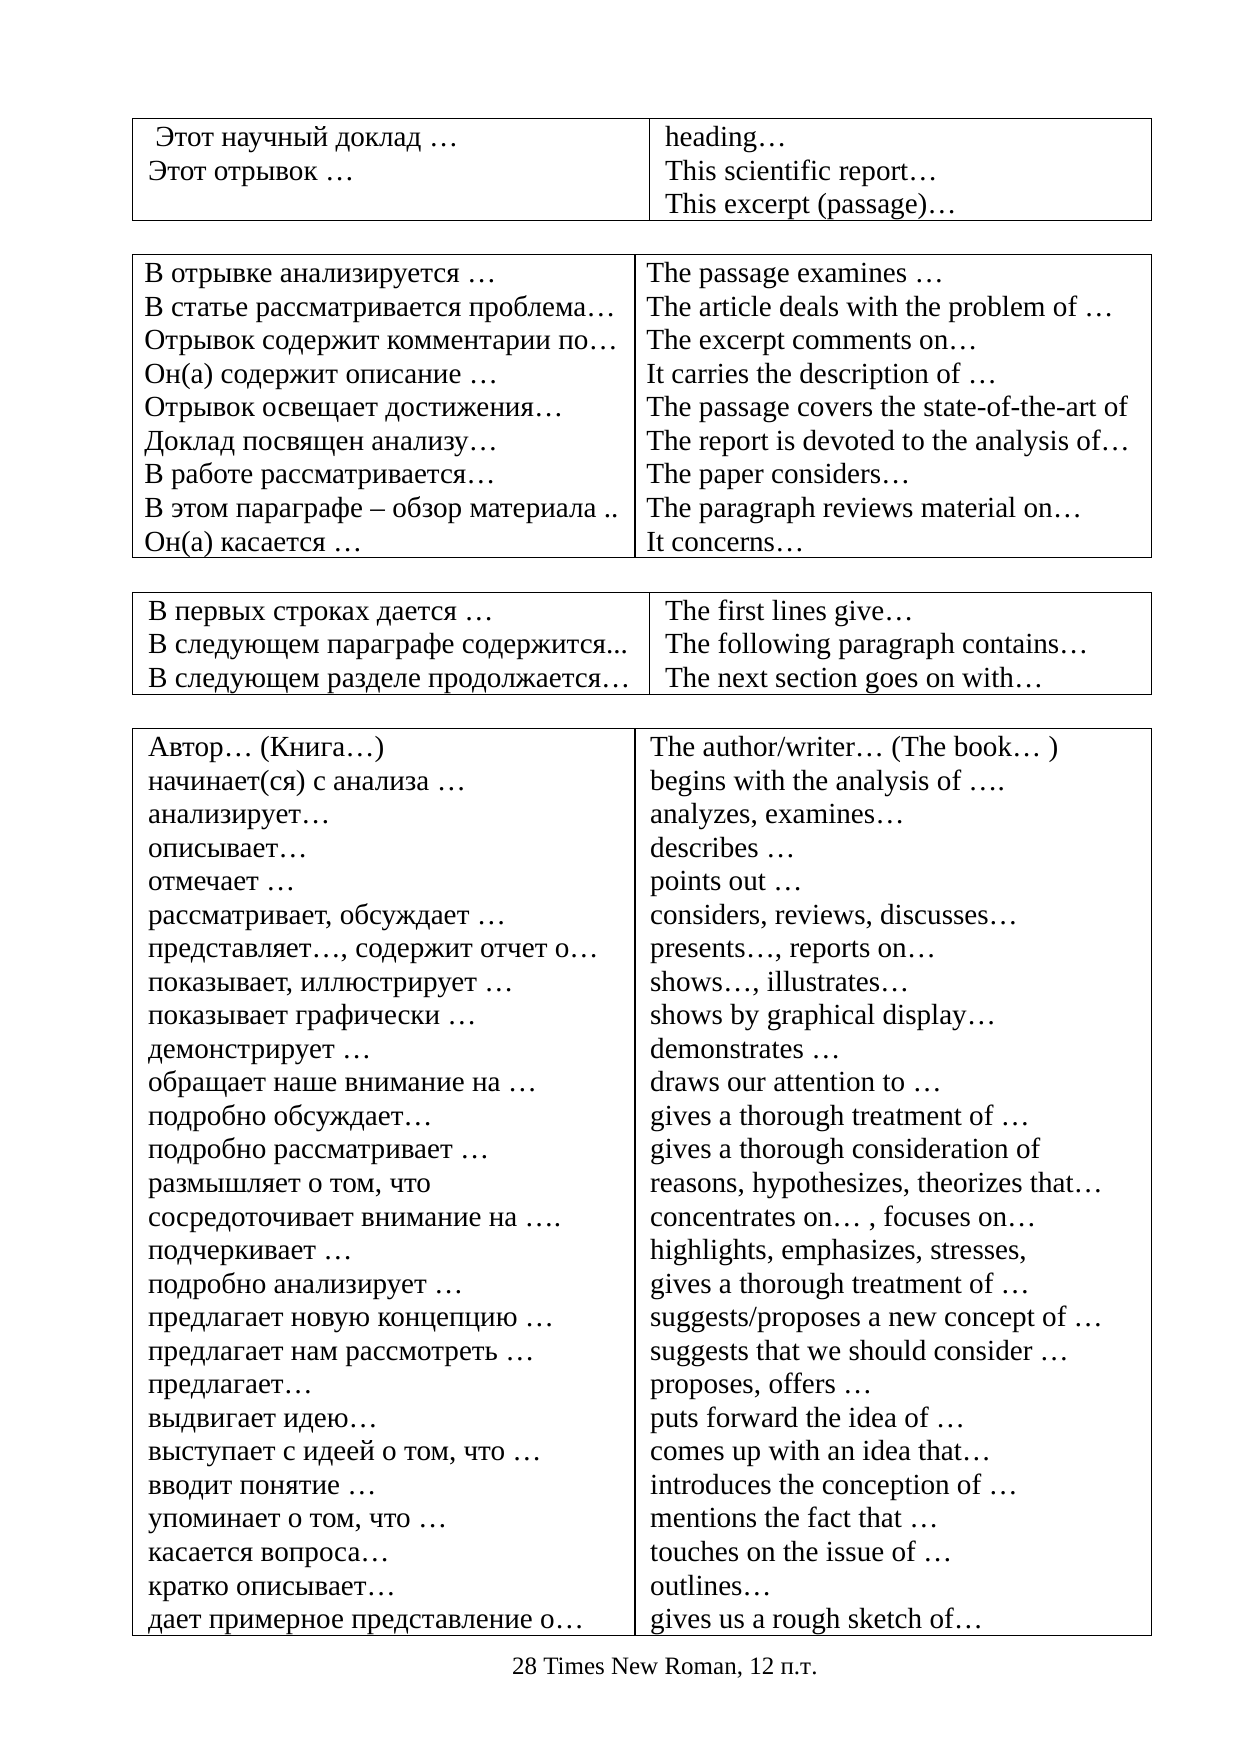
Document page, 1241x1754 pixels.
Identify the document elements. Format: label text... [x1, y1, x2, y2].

table_header В отрывке анализируется … В статье рассматривается проблема… Отрывок содержит комментарии по… Он(а) содержит описание … Отрывок освещает достижения… Доклад посвящен анализу… В работе рассматривается… В этом параграфе – обзор материала .. Он(а) касается … [133, 255, 634, 557]
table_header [650, 119, 1151, 220]
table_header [133, 119, 649, 220]
table_header The passage examines … The article deals with the problem of … The excerpt comments on… It carries the description of … The passage covers the state-of-the-art of The report is devoted to the analysis of… The paper considers… The paragraph reviews material on… It concerns… [636, 255, 1151, 557]
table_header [636, 729, 1151, 1635]
table_header The first lines give… The following paragraph contains… The next section goes on with… [650, 593, 1151, 693]
table_header В первых строках дается … В следующем параграфе содержится... В следующем разделе продолжается… [133, 593, 649, 693]
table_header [133, 729, 634, 1635]
